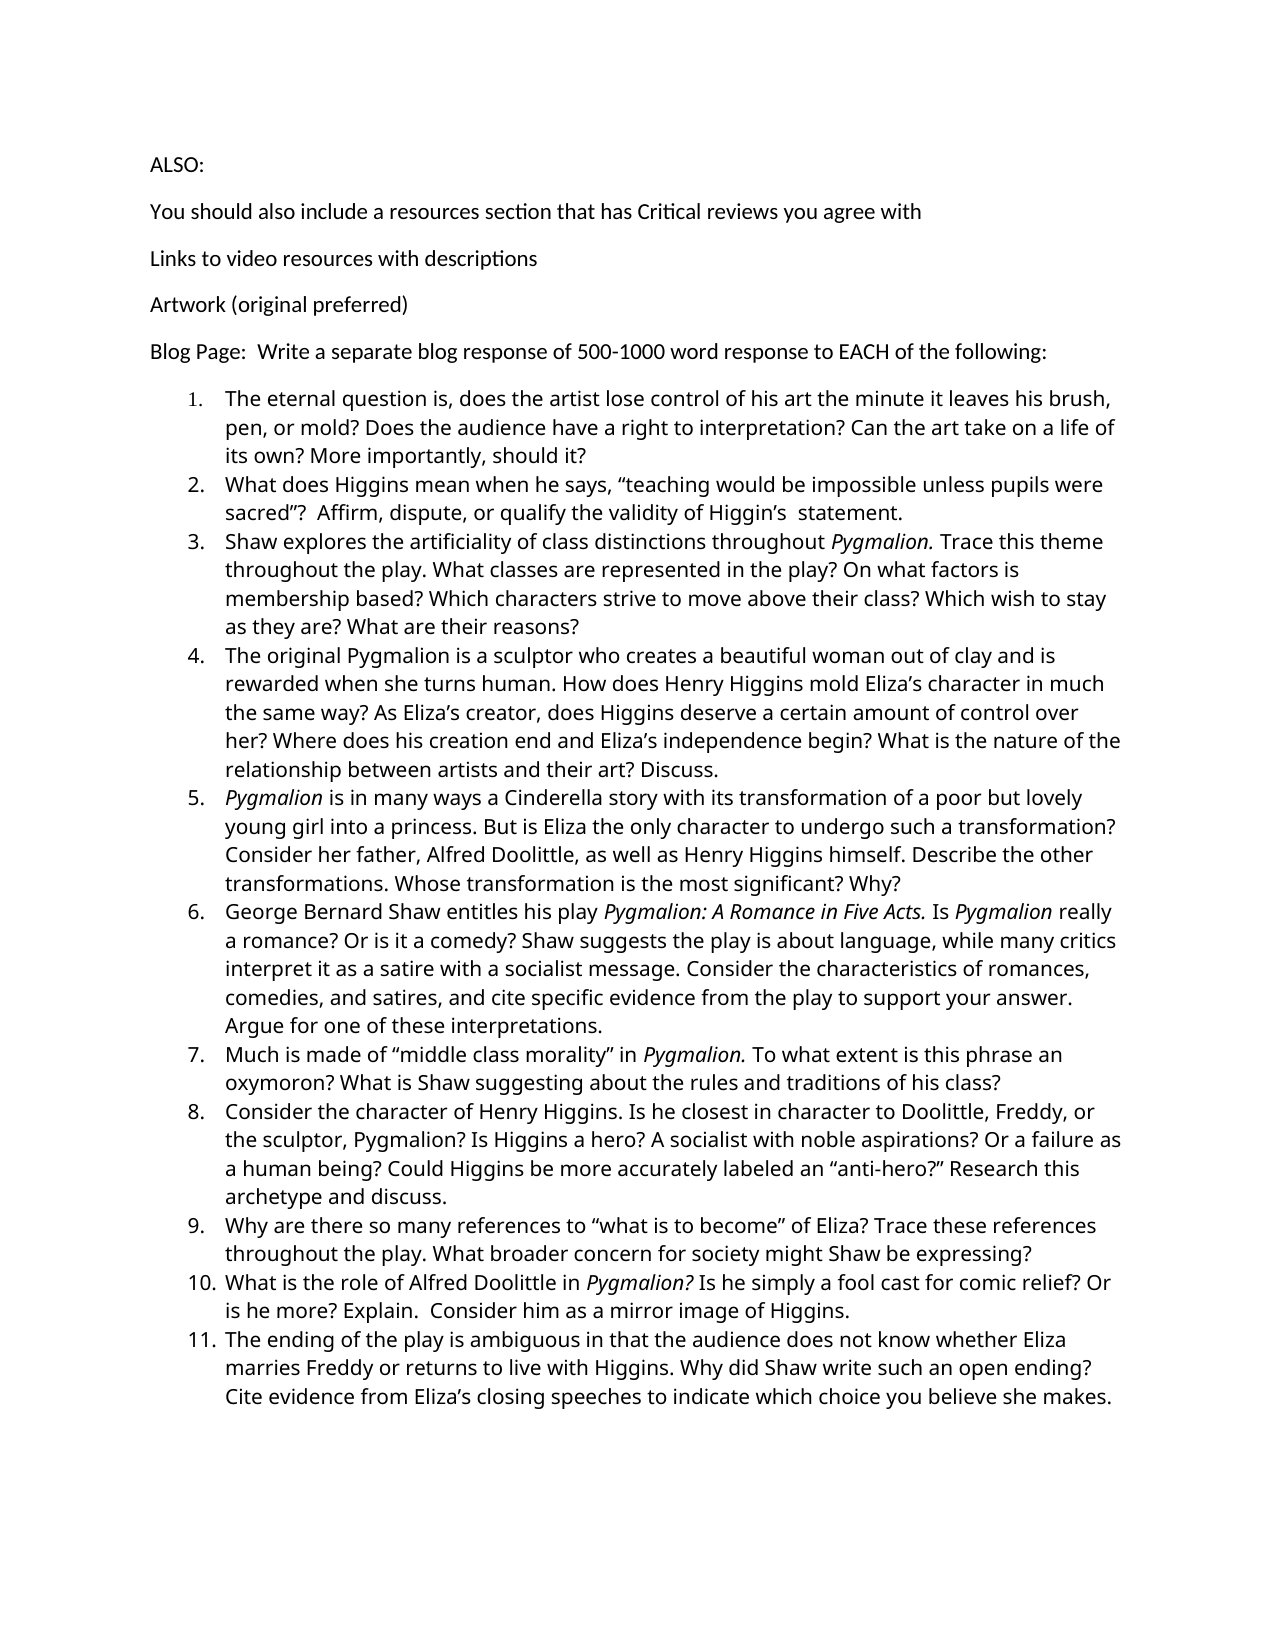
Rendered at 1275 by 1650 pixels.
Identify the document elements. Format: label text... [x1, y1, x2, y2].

list Shaw explores the artificiality of class distinctions throughout Pygmalion. Trace this theme throughout the play. What classes are represented in the play? On what factors is membership based? Which characters strive to move above their class? Which wish to stay as they are? What are their reasons? [187, 527, 1125, 641]
list Consider the character of Henry Higgins. Is he closest in character to Doolittle, Freddy, or the sculptor, Pygmalion? Is Higgins a hero? A socialist with noble aspirations? Or a failure as a human being? Could Higgins be more accurately labeled an “anti-hero?” Research this archetype and discuss. [187, 1097, 1125, 1211]
list Pygmalion is in many ways a Cinderella story with its transformation of a poor but lovely young girl into a princess. But is Eliza the only character to undergo such a transformation? Consider her father, Alfred Doolittle, as well as Henry Higgins himself. Describe the other transformations. Whose transformation is the most significant? Why? [187, 783, 1125, 897]
text ALSO: [150, 150, 1125, 178]
list The ending of the play is ambiguous in that the audience does not know whether Eliza marries Freddy or returns to live with Higgins. Why did Shaw write such an open ending? Cite evidence from Eliza’s closing speeches to indicate which choice you believe she makes. [187, 1325, 1125, 1410]
list George Bernard Shaw entitles his play Pygmalion: A Romance in Five Acts. Is Pygmalion really a romance? Or is it a comedy? Shaw suggests the play is about language, while many critics interpret it as a satire with a socialist message. Consider the characteristics of romances, comedies, and satires, and cite specific evidence from the play to support your answer. Argue for one of these interpretations. [187, 897, 1125, 1039]
list The eternal question is, does the artist lose control of his art the minute it leaves his brush, pen, or mold? Does the audience have a right to interpretation? Can the art take on a life of its own? More importantly, should it? [187, 384, 1125, 470]
list What does Higgins mean when he says, “teaching would be impossible unless pupils were sacred”? Affirm, dispute, or qualify the validity of Higgin’s statement. [187, 470, 1125, 527]
text Artwork (original preferred) [150, 291, 1125, 319]
text Links to video resources with descriptions [150, 244, 1125, 272]
list Why are there so many references to “what is to become” of Eliza? Trace these references throughout the play. What broader concern for society might Shaw be expressing? [187, 1211, 1125, 1268]
text Blog Page: Write a separate blog response of 500-1000 word response to EACH of the following: [150, 337, 1125, 366]
list The original Pygmalion is a sculptor who creates a beautiful woman out of clay and is rewarded when she turns human. How does Henry Higgins mold Eliza’s character in much the same way? As Eliza’s creator, does Higgins deserve a certain amount of control over her? Where does his creation end and Eliza’s independence begin? What is the nature of the relationship between artists and their art? Discuss. [187, 641, 1125, 783]
list Much is made of “middle class morality” in Pygmalion. To what extent is this phrase an oxymoron? What is Shaw suggesting about the rules and traditions of his class? [187, 1040, 1125, 1097]
list What is the role of Alfred Doolittle in Pygmalion? Is he simply a fool cast for comic relief? Or is he more? Explain. Consider him as a mirror image of Higgins. [187, 1268, 1125, 1325]
text You should also include a resources section that has Critical reviews you agree with [150, 197, 1125, 225]
